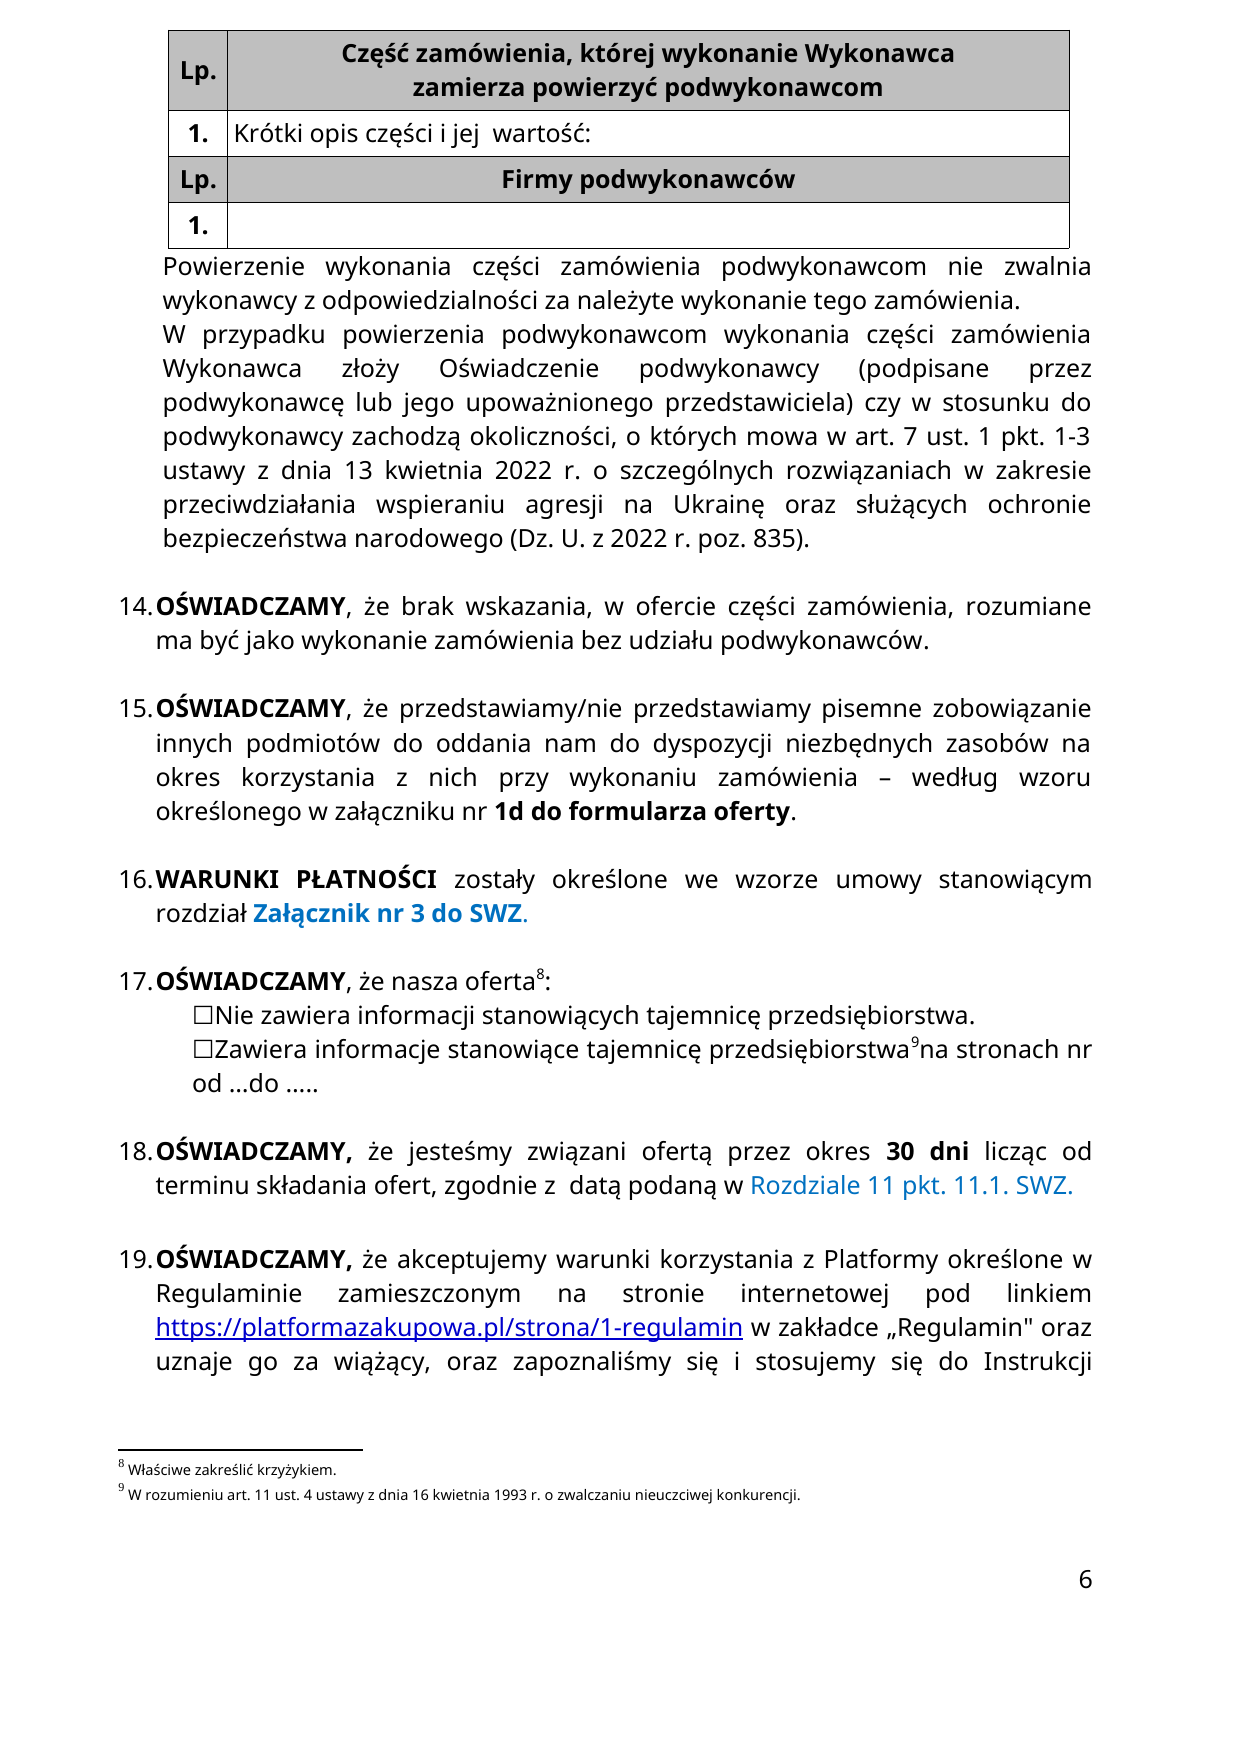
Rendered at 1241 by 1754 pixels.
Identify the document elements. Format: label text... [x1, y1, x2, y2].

text W przypadku powierzenia podwykonawcom wykonania części zamówienia Wykonawca złoży Oświadczenie podwykonawcy (podpisane przez podwykonawcę lub jego upoważnionego przedstawiciela) czy w stosunku do podwykonawcy zachodzą okoliczności, o których mowa w art. 7 ust. 1 pkt. 1-3 ustawy z dnia 13 kwietnia 2022 r. o szczególnych rozwiązaniach w zakresie przeciwdziałania wspieraniu agresji na Ukrainę oraz służących ochronie bezpieczeństwa narodowego (Dz. U. z 2022 r. poz. 835). [162, 316, 1092, 555]
text Powierzenie wykonania części zamówienia podwykonawcom nie zwalnia wykonawcy z odpowiedzialności za należyte wykonanie tego zamówienia. [162, 248, 1092, 316]
table_cell Lp. [169, 157, 227, 202]
list Nie zawiera informacji stanowiących tajemnicę przedsiębiorstwa. [192, 998, 1092, 1032]
table_cell Firmy podwykonawców [228, 157, 1069, 202]
list OŚWIADCZAMY, że brak wskazania, w ofercie części zamówienia, rozumiane ma być jako wykonanie zamówienia bez udziału podwykonawców. [118, 589, 1092, 657]
table_header Część zamówienia, której wykonanie Wykonawca zamierza powierzyć podwykonawcom [228, 31, 1069, 110]
list OŚWIADCZAMY, że nasza oferta: [118, 964, 1092, 998]
list WARUNKI PŁATNOŚCI zostały określone we wzorze umowy stanowiącym rozdział Załącznik nr 3 do SWZ. [118, 861, 1092, 929]
list OŚWIADCZAMY, że przedstawiamy/nie przedstawiamy pisemne zobowiązanie innych podmiotów do oddania nam do dyspozycji niezbędnych zasobów na okres korzystania z nich przy wykonaniu zamówienia – według wzoru określonego w załączniku nr 1d do formularza oferty. [118, 691, 1092, 827]
table_cell 1. [169, 203, 227, 248]
table_cell [228, 203, 1069, 248]
table_header Lp. [169, 31, 227, 110]
list Zawiera informacje stanowiące tajemnicę przedsiębiorstwana stronach nr od …do ….. [192, 1032, 1092, 1100]
table_cell Krótki opis części i jej wartość: [228, 111, 1069, 156]
table_cell 1. [169, 111, 227, 156]
list OŚWIADCZAMY, że jesteśmy związani ofertą przez okres 30 dni licząc od terminu składania ofert, zgodnie z datą podaną w Rozdziale 11 pkt. 11.1. SWZ. [118, 1134, 1092, 1202]
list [118, 1241, 1092, 1377]
